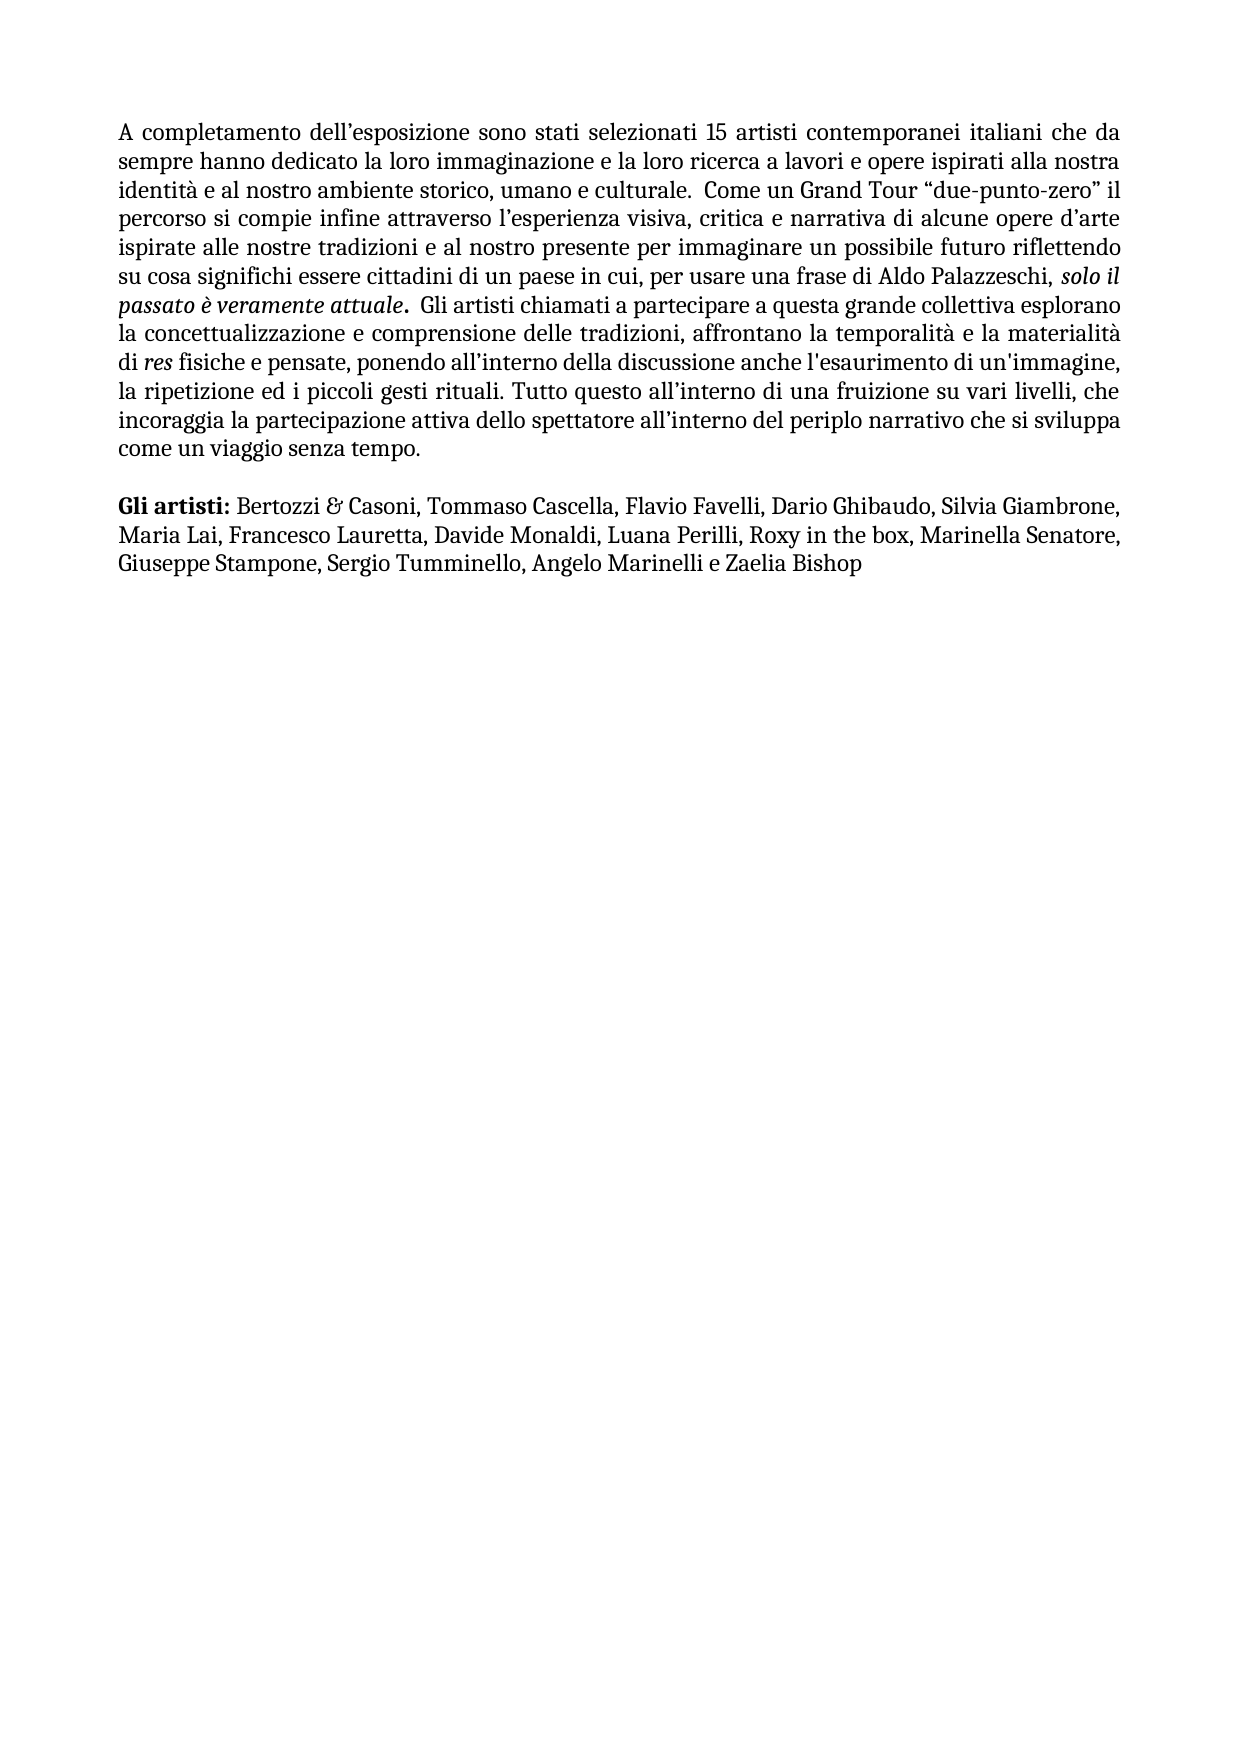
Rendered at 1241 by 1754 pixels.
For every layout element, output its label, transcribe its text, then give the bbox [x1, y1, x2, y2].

text Gli artisti: Bertozzi & Casoni, Tommaso Cascella, Flavio Favelli, Dario Ghibaudo, Silvia Giambrone, Maria Lai, Francesco Lauretta, Davide Monaldi, Luana Perilli, Roxy in the box, Marinella Senatore, Giuseppe Stampone, Sergio Tumminello, Angelo Marinelli e Zaelia Bishop [118, 492, 1122, 578]
text A completamento dell’esposizione sono stati selezionati 15 artisti contemporanei italiani che da sempre hanno dedicato la loro immaginazione e la loro ricerca a lavori e opere ispirati alla nostra identità e al nostro ambiente storico, umano e culturale. Come un Grand Tour “due-punto-zero” il percorso si compie infine attraverso l’esperienza visiva, critica e narrativa di alcune opere d’arte ispirate alle nostre tradizioni e al nostro presente per immaginare un possibile futuro riflettendo su cosa significhi essere cittadini di un paese in cui, per usare una frase di Aldo Palazzeschi, solo il passato è veramente attuale. Gli artisti chiamati a partecipare a questa grande collettiva esplorano la concettualizzazione e comprensione delle tradizioni, affrontano la temporalità e la materialità di res fisiche e pensate, ponendo all’interno della discussione anche l'esaurimento di un'immagine, la ripetizione ed i piccoli gesti rituali. Tutto questo all’interno di una fruizione su vari livelli, che incoraggia la partecipazione attiva dello spettatore all’interno del periplo narrativo che si sviluppa come un viaggio senza tempo. [118, 118, 1122, 463]
